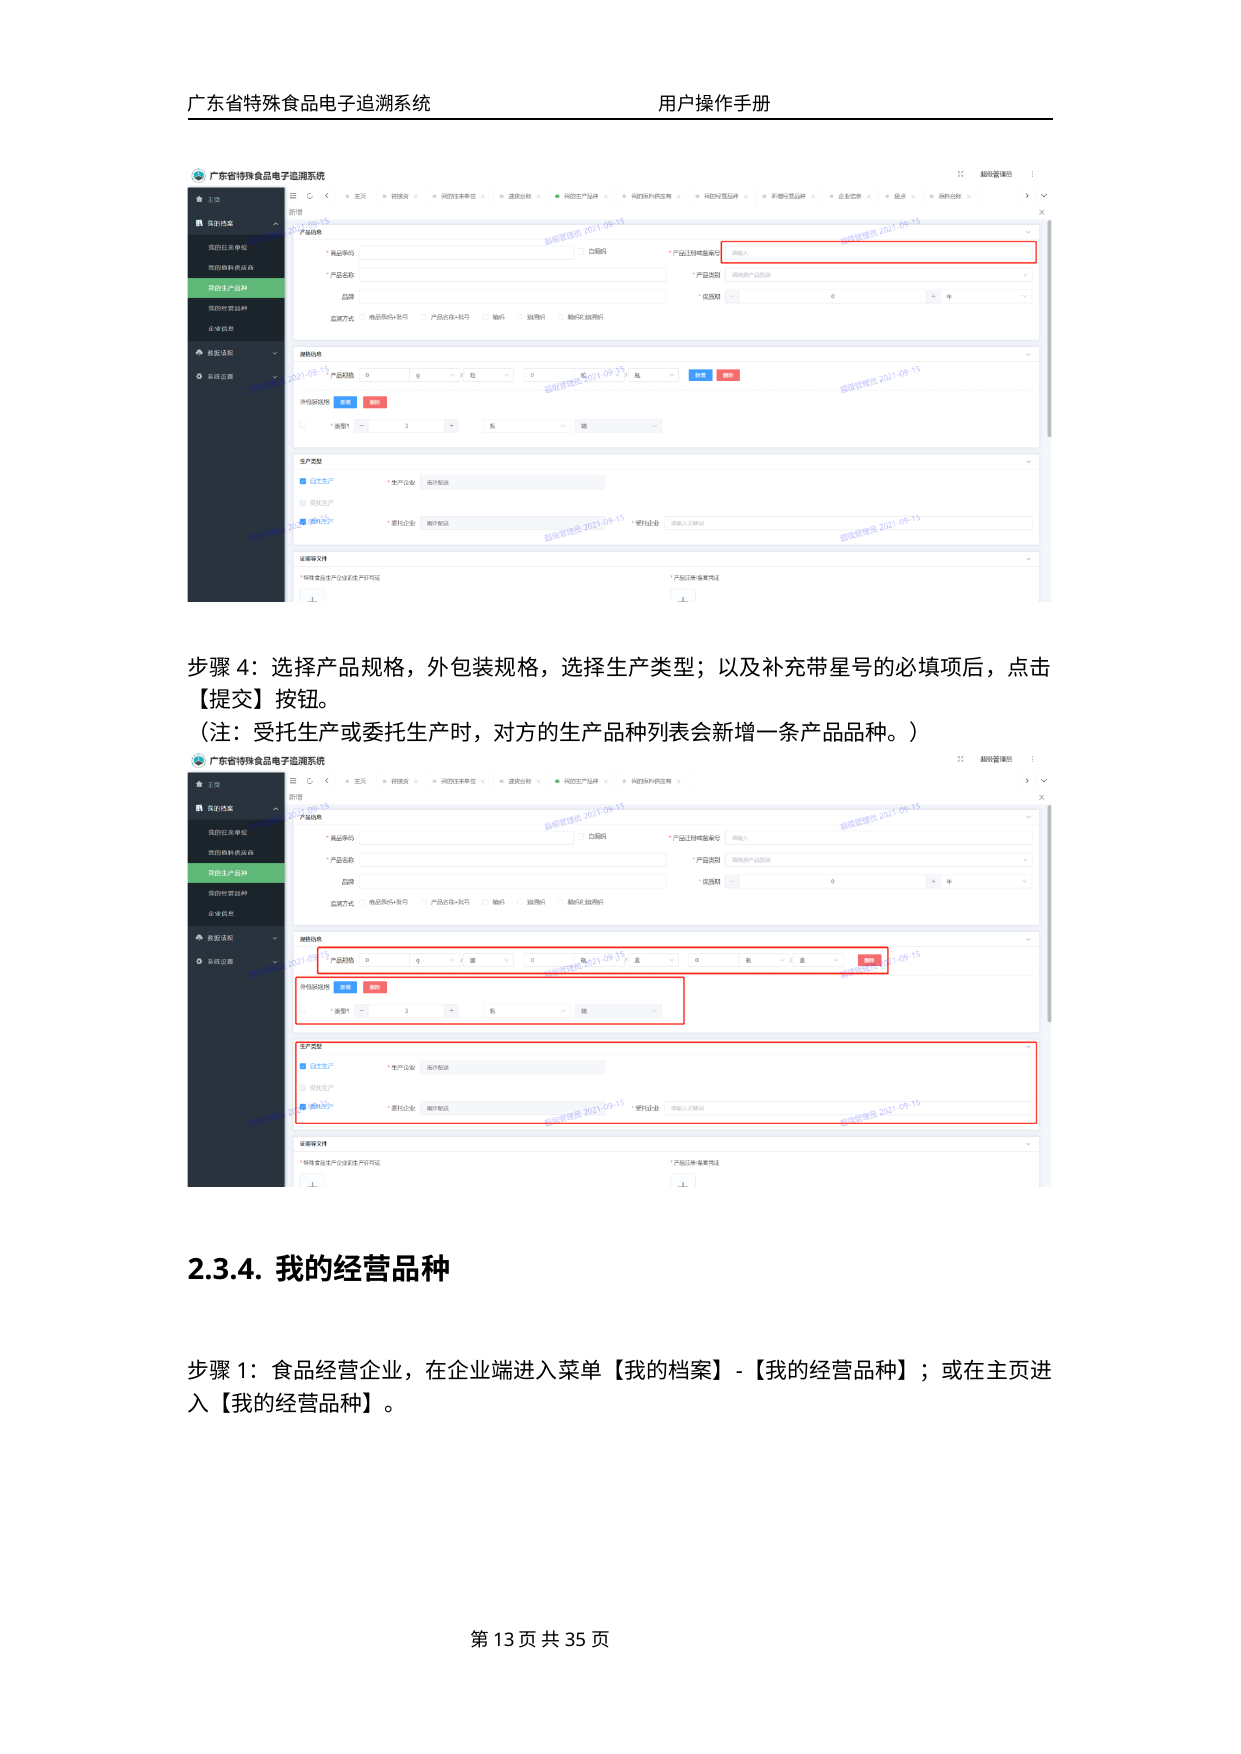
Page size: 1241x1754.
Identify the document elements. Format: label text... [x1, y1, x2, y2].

picture [187, 747, 1052, 1187]
text 步骤1：食品经营企业，在企业端进入菜单【我的档案】-【我的经营品种】；或在主页进入【我的经营品种】。 [187, 1353, 1053, 1418]
text （注：受托生产或委托生产时，对方的生产品种列表会新增一条产品品种。） [187, 714, 1053, 747]
text 步骤4：选择产品规格，外包装规格，选择生产类型；以及补充带星号的必填项后，点击【提交】按钮。 [187, 649, 1053, 714]
subtitle 我的经营品种 [187, 1234, 1053, 1299]
picture [187, 162, 1052, 602]
